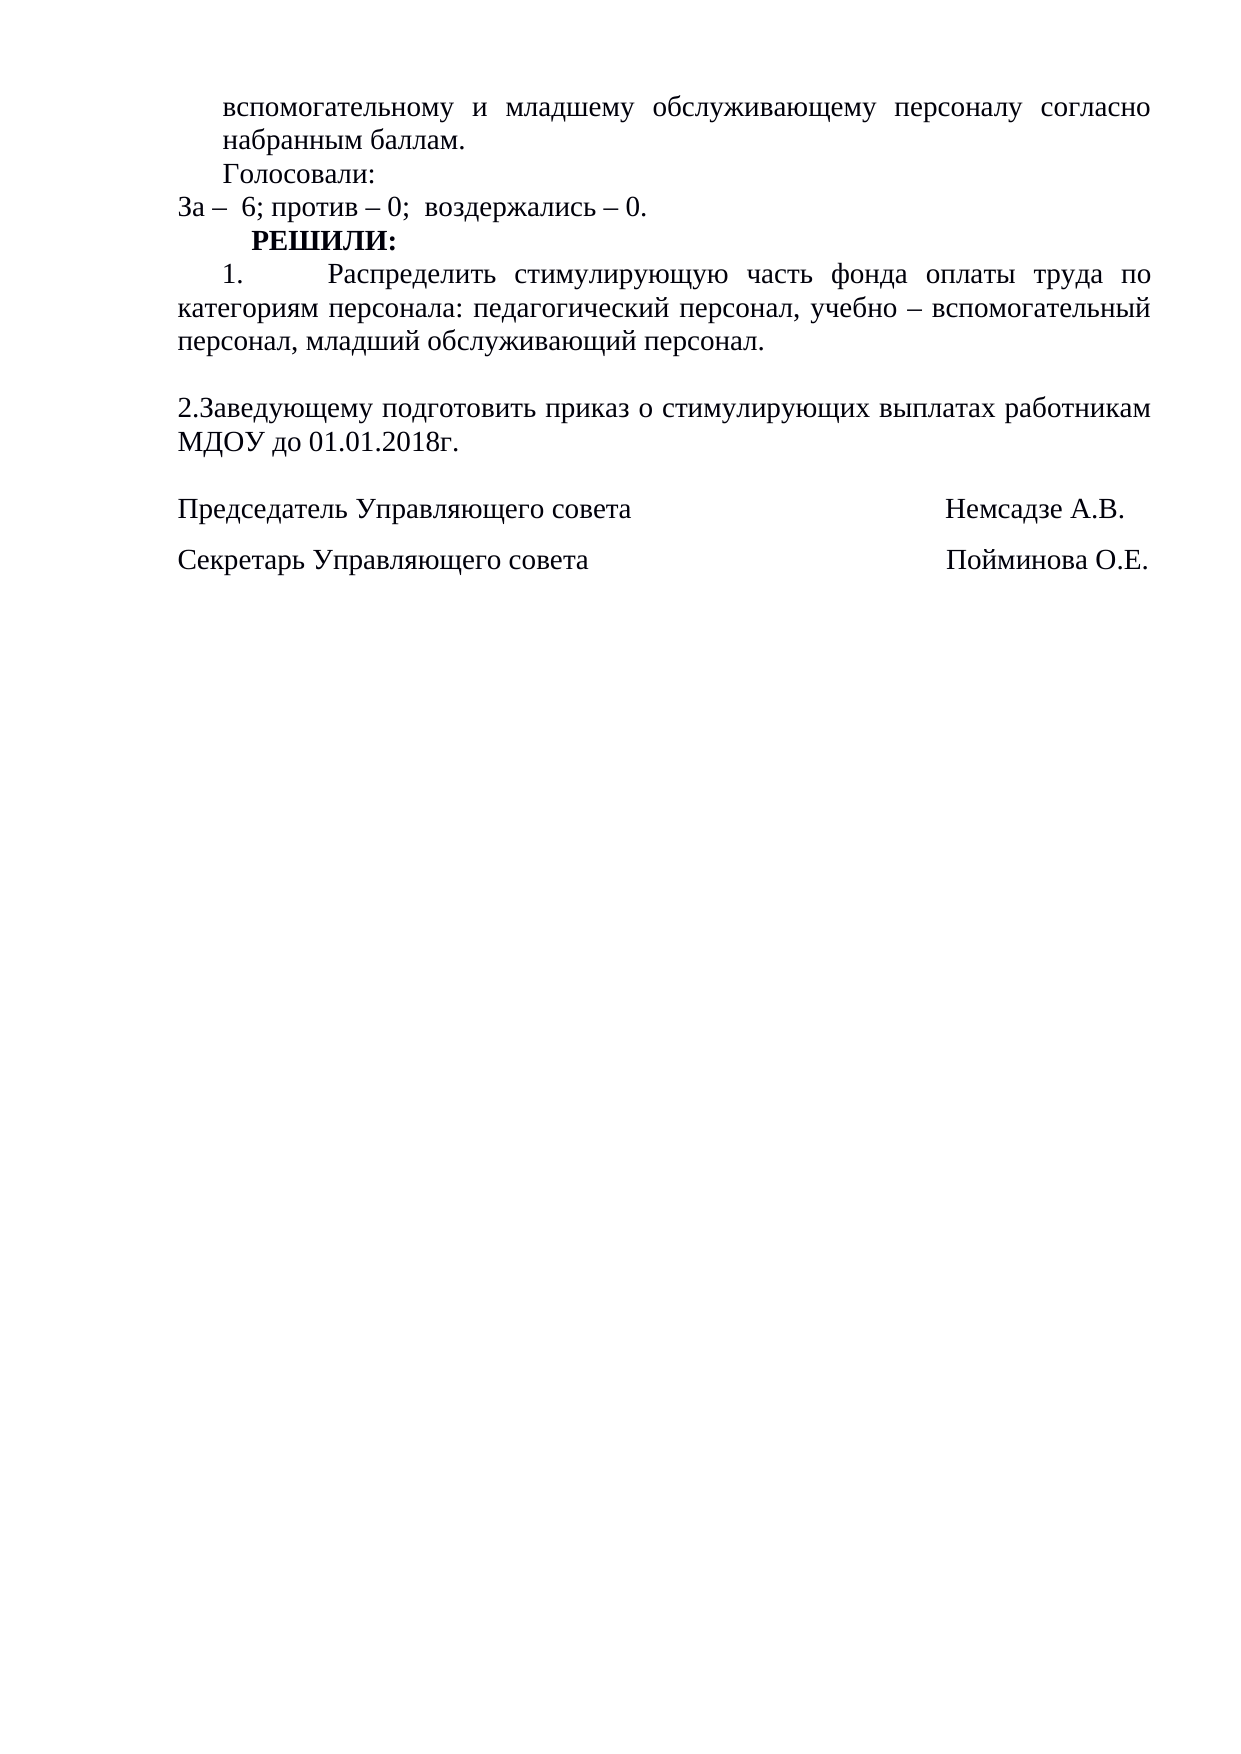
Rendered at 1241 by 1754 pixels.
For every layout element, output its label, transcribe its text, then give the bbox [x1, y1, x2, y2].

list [222, 89, 1152, 156]
text За – 6; против – 0; воздержались – 0. [177, 189, 1152, 223]
text Голосовали: [177, 156, 1152, 189]
text Председатель Управляющего совета Немсадзе А.В. [177, 491, 1152, 525]
list Распределить стимулирующую часть фонда оплаты труда по категориям персонала: педагогический персонал, учебно – вспомогательный персонал, младший обслуживающий персонал. [177, 256, 1152, 357]
text РЕШИЛИ: [251, 223, 1152, 256]
text Секретарь Управляющего совета Пойминова О.Е. [177, 542, 1152, 576]
text 2.Заведующему подготовить приказ о стимулирующих выплатах работникам МДОУ до 01.01.2018г. [177, 391, 1152, 458]
